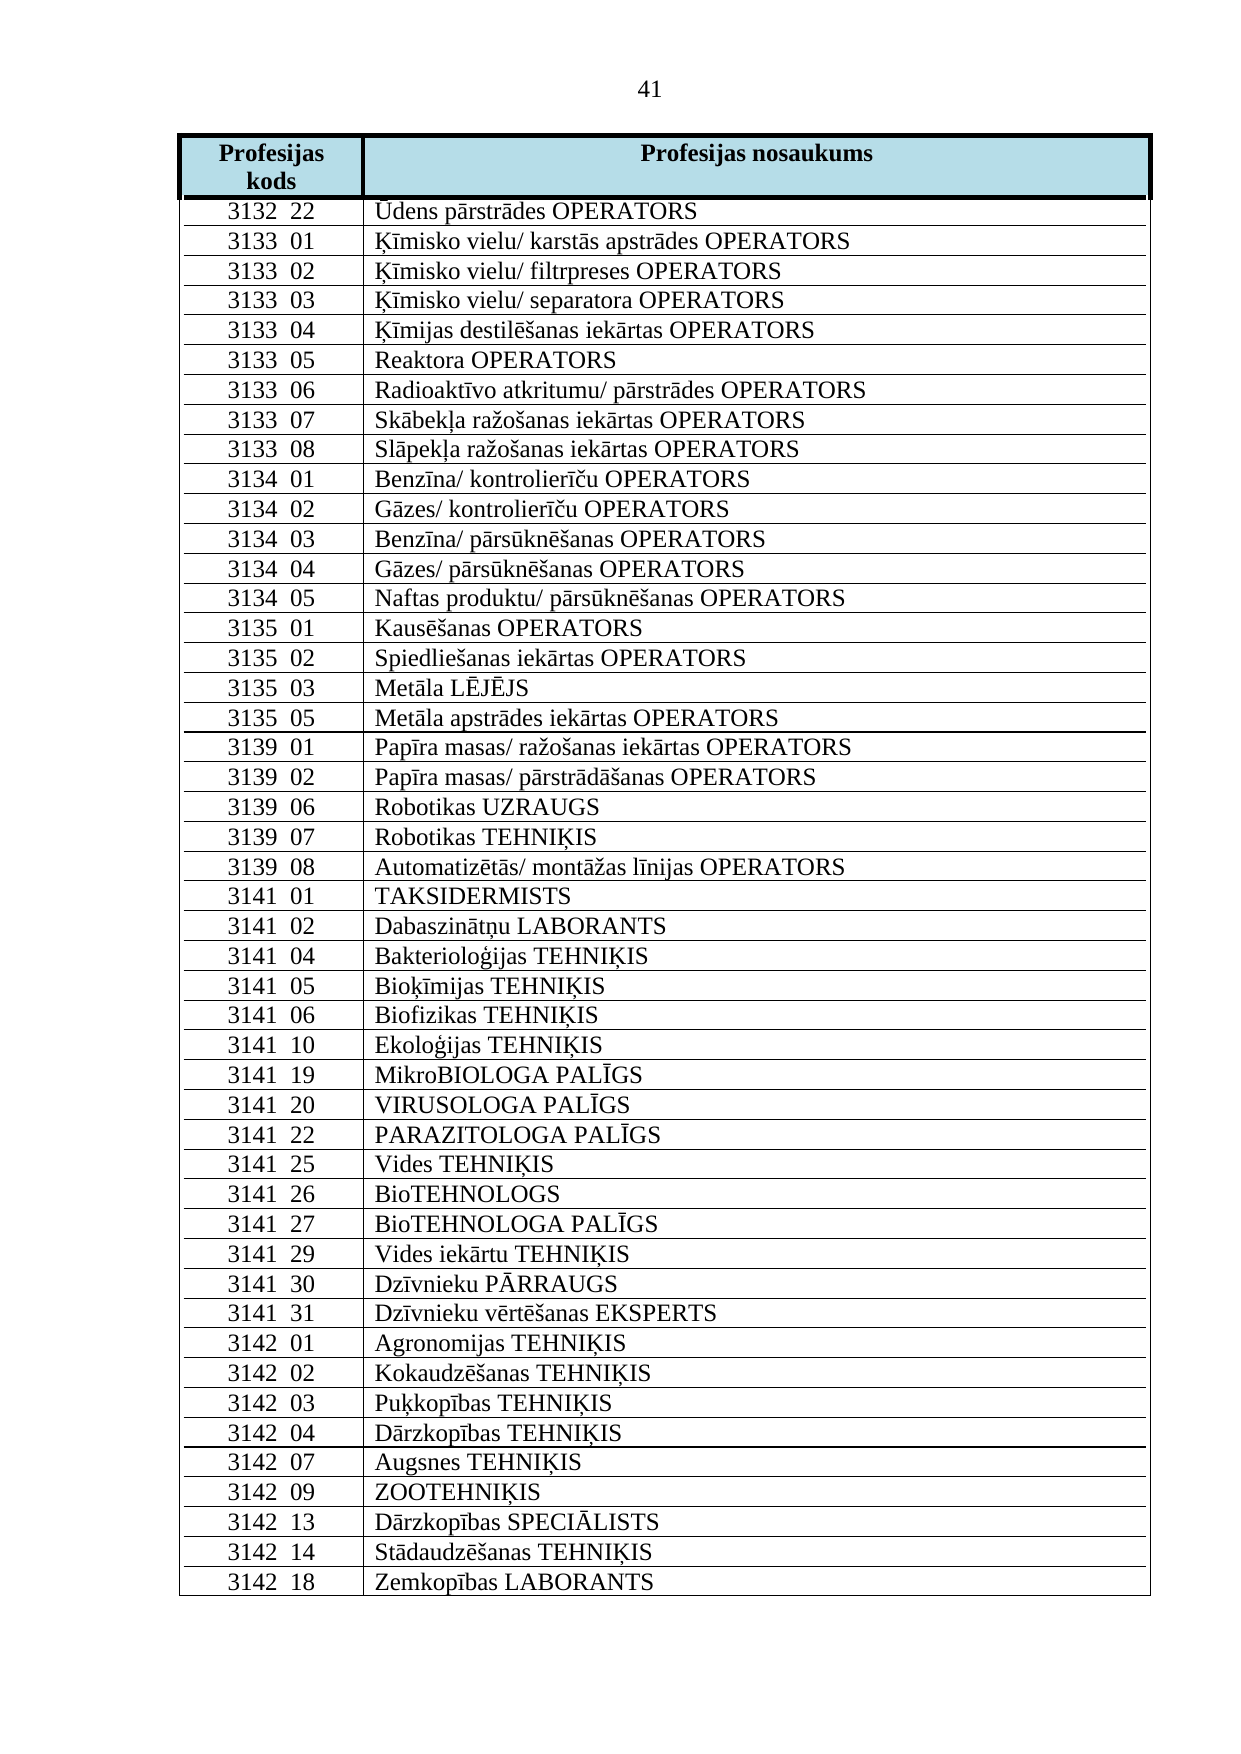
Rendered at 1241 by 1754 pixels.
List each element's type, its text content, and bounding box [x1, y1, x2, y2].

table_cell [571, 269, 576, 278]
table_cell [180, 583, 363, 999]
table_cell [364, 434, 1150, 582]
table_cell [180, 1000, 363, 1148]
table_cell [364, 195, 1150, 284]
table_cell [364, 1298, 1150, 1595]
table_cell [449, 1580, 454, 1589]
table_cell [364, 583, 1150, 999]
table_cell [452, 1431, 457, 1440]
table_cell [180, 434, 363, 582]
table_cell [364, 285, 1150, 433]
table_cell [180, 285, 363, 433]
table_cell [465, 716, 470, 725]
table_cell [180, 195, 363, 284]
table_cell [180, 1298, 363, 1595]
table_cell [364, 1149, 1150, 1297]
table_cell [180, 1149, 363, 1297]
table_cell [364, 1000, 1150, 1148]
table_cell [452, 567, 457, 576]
table_header Profesijas nosaukums [365, 138, 1148, 195]
table_header Profesijas kods [182, 138, 361, 195]
